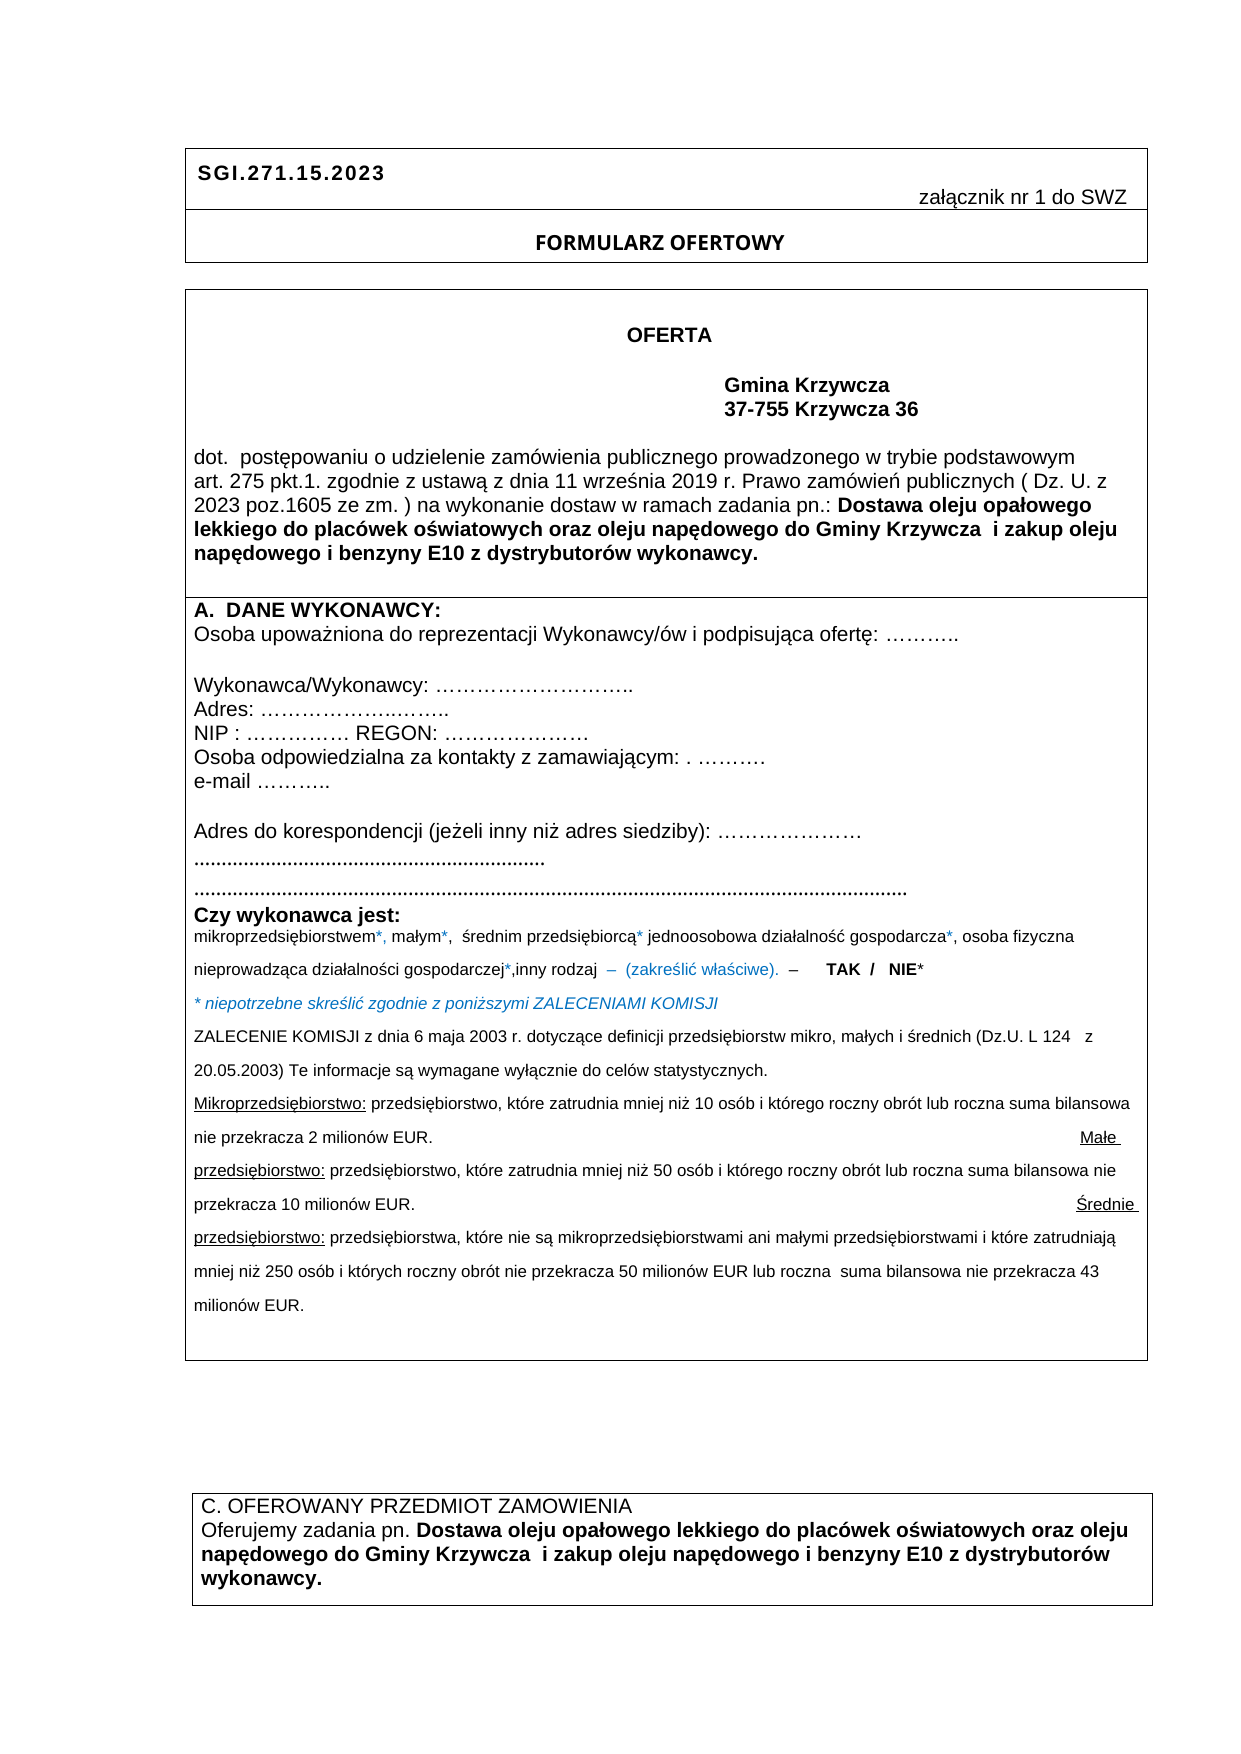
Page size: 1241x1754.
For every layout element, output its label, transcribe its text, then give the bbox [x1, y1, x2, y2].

table_cell FORMULARZ OFERTOWY [186, 210, 1147, 262]
table_cell A. DANE WYKONAWCY: Osoba upoważniona do reprezentacji Wykonawcy/ów i podpisująca ofertę: ……….. Wykonawca/Wykonawcy: ……………………….. Adres: ………………..…….. NIP : …………… REGON: ………………… Osoba odpowiedzialna za kontakty z zamawiającym: . ………. e-mail ……….. Adres do korespondencji (jeżeli inny niż adres siedziby): ………………… ……………………………………………………….…………………………………………………………………………………………………………………. Czy wykonawca jest: mikroprzedsiębiorstwem*, małym*, średnim przedsiębiorcą* jednoosobowa działalność gospodarcza*, osoba fizyczna nieprowadząca działalności gospodarczej*,inny rodzaj – (zakreślić właściwe). – TAK / NIE* * niepotrzebne skreślić zgodnie z poniższymi ZALECENIAMI KOMISJI ZALECENIE KOMISJI z dnia 6 maja 2003 r. dotyczące definicji przedsiębiorstw mikro, małych i średnich (Dz.U. L 124 z 20.05.2003) Te informacje są wymagane wyłącznie do celów statystycznych. Mikroprzedsiębiorstwo: przedsiębiorstwo, które zatrudnia mniej niż 10 osób i którego roczny obrót lub roczna suma bilansowa nie przekracza 2 milionów EUR. Małe przedsiębiorstwo: przedsiębiorstwo, które zatrudnia mniej niż 50 osób i którego roczny obrót lub roczna suma bilansowa nie przekracza 10 milionów EUR. Średnie przedsiębiorstwo: przedsiębiorstwa, które nie są mikroprzedsiębiorstwami ani małymi przedsiębiorstwami i które zatrudniają mniej niż 250 osób i których roczny obrót nie przekracza 50 milionów EUR lub roczna suma bilansowa nie przekracza 43 milionów EUR. [186, 598, 1147, 1360]
table_header OFERTA Gmina Krzywcza 37-755 Krzywcza 36 dot. postępowaniu o udzielenie zamówienia publicznego prowadzonego w trybie podstawowym art. 275 pkt.1. zgodnie z ustawą z dnia 11 września 2019 r. Prawo zamówień publicznych ( Dz. U. z 2023 poz.1605 ze zm. ) na wykonanie dostaw w ramach zadania pn.: Dostawa oleju opałowego lekkiego do placówek oświatowych oraz oleju napędowego do Gminy Krzywcza i zakup oleju napędowego i benzyny E10 z dystrybutorów wykonawcy. [186, 290, 1147, 597]
table_header SGI.271.15.2023 załącznik nr 1 do SWZ [186, 149, 1147, 209]
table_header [193, 1494, 1152, 1605]
